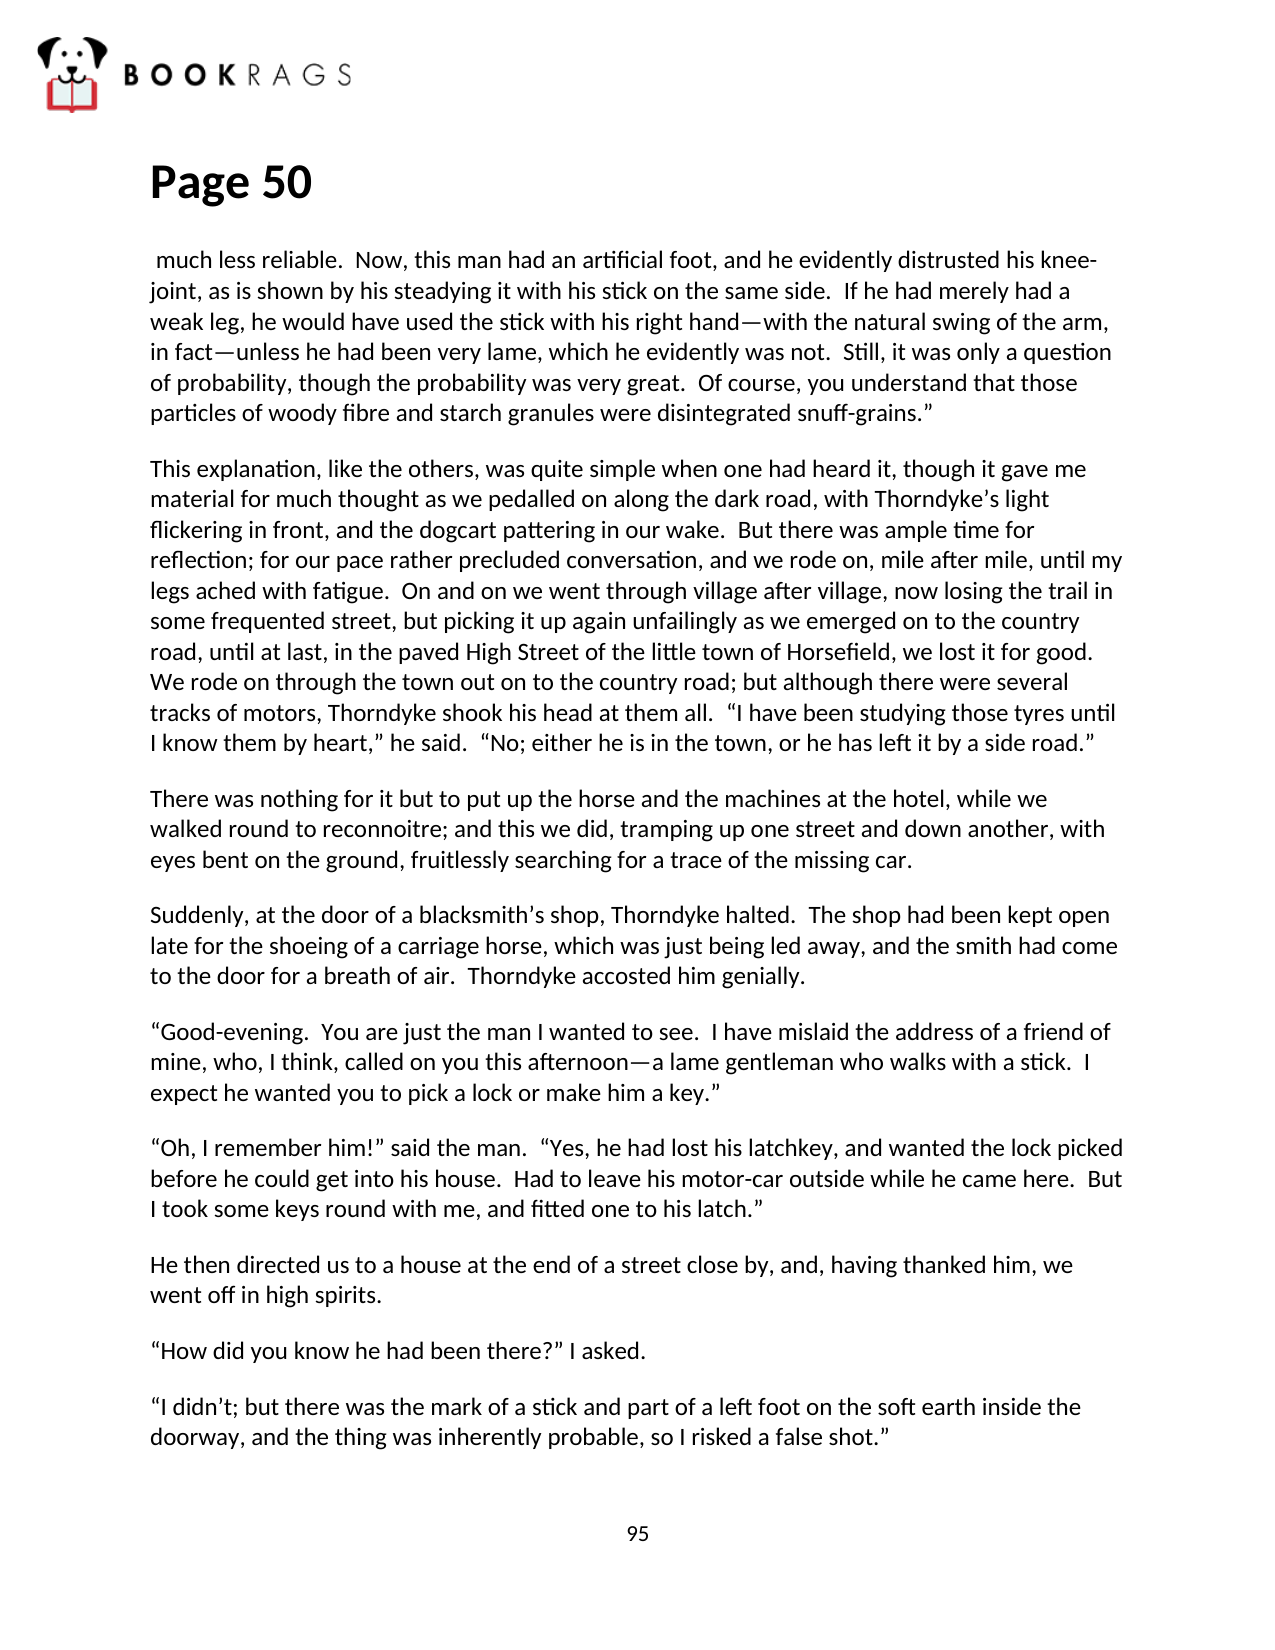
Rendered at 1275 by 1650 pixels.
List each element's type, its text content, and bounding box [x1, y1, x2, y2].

text He then directed us to a house at the end of a street close by, and, having thanked him, we went off in high spirits. [150, 1249, 1125, 1310]
text There was nothing for it but to put up the horse and the machines at the hotel, while we walked round to reconnoitre; and this we did, tramping up one street and down another, with eyes bent on the ground, fruitlessly searching for a trace of the missing car. [150, 783, 1125, 874]
text “Oh, I remember him!” said the man. “Yes, he had lost his latchkey, and wanted the lock picked before he could get into his house. Had to leave his motor-car outside while he came here. But I took some keys round with me, and fitted one to his latch.” [150, 1133, 1125, 1224]
text Page 50 [150, 150, 1125, 211]
text “Good-evening. You are just the man I wanted to see. I have mislaid the address of a friend of mine, who, I think, called on you this afternoon—­a lame gentleman who walks with a stick. I expect he wanted you to pick a lock or make him a key.” [150, 1016, 1125, 1108]
text “How did you know he had been there?” I asked. [150, 1335, 1125, 1366]
text This explanation, like the others, was quite simple when one had heard it, though it gave me material for much thought as we pedalled on along the dark road, with Thorndyke’s light flickering in front, and the dogcart pattering in our wake. But there was ample time for reflection; for our pace rather precluded conversation, and we rode on, mile after mile, until my legs ached with fatigue. On and on we went through village after village, now losing the trail in some frequented street, but picking it up again unfailingly as we emerged on to the country road, until at last, in the paved High Street of the little town of Horsefield, we lost it for good. We rode on through the town out on to the country road; but although there were several tracks of motors, Thorndyke shook his head at them all. “I have been studying those tyres until I know them by heart,” he said. “No; either he is in the town, or he has left it by a side road.” [150, 453, 1125, 758]
text Suddenly, at the door of a blacksmith’s shop, Thorndyke halted. The shop had been kept open late for the shoeing of a carriage horse, which was just being led away, and the smith had come to the door for a breath of air. Thorndyke accosted him genially. [150, 899, 1125, 991]
text “I didn’t; but there was the mark of a stick and part of a left foot on the soft earth inside the doorway, and the thing was inherently probable, so I risked a false shot.” [150, 1391, 1125, 1452]
picture [37, 37, 351, 113]
text much less reliable. Now, this man had an artificial foot, and he evidently distrusted his knee-joint, as is shown by his steadying it with his stick on the same side. If he had merely had a weak leg, he would have used the stick with his right hand—­with the natural swing of the arm, in fact—­unless he had been very lame, which he evidently was not. Still, it was only a question of probability, though the probability was very great. Of course, you understand that those particles of woody fibre and starch granules were disintegrated snuff-grains.” [150, 244, 1125, 428]
